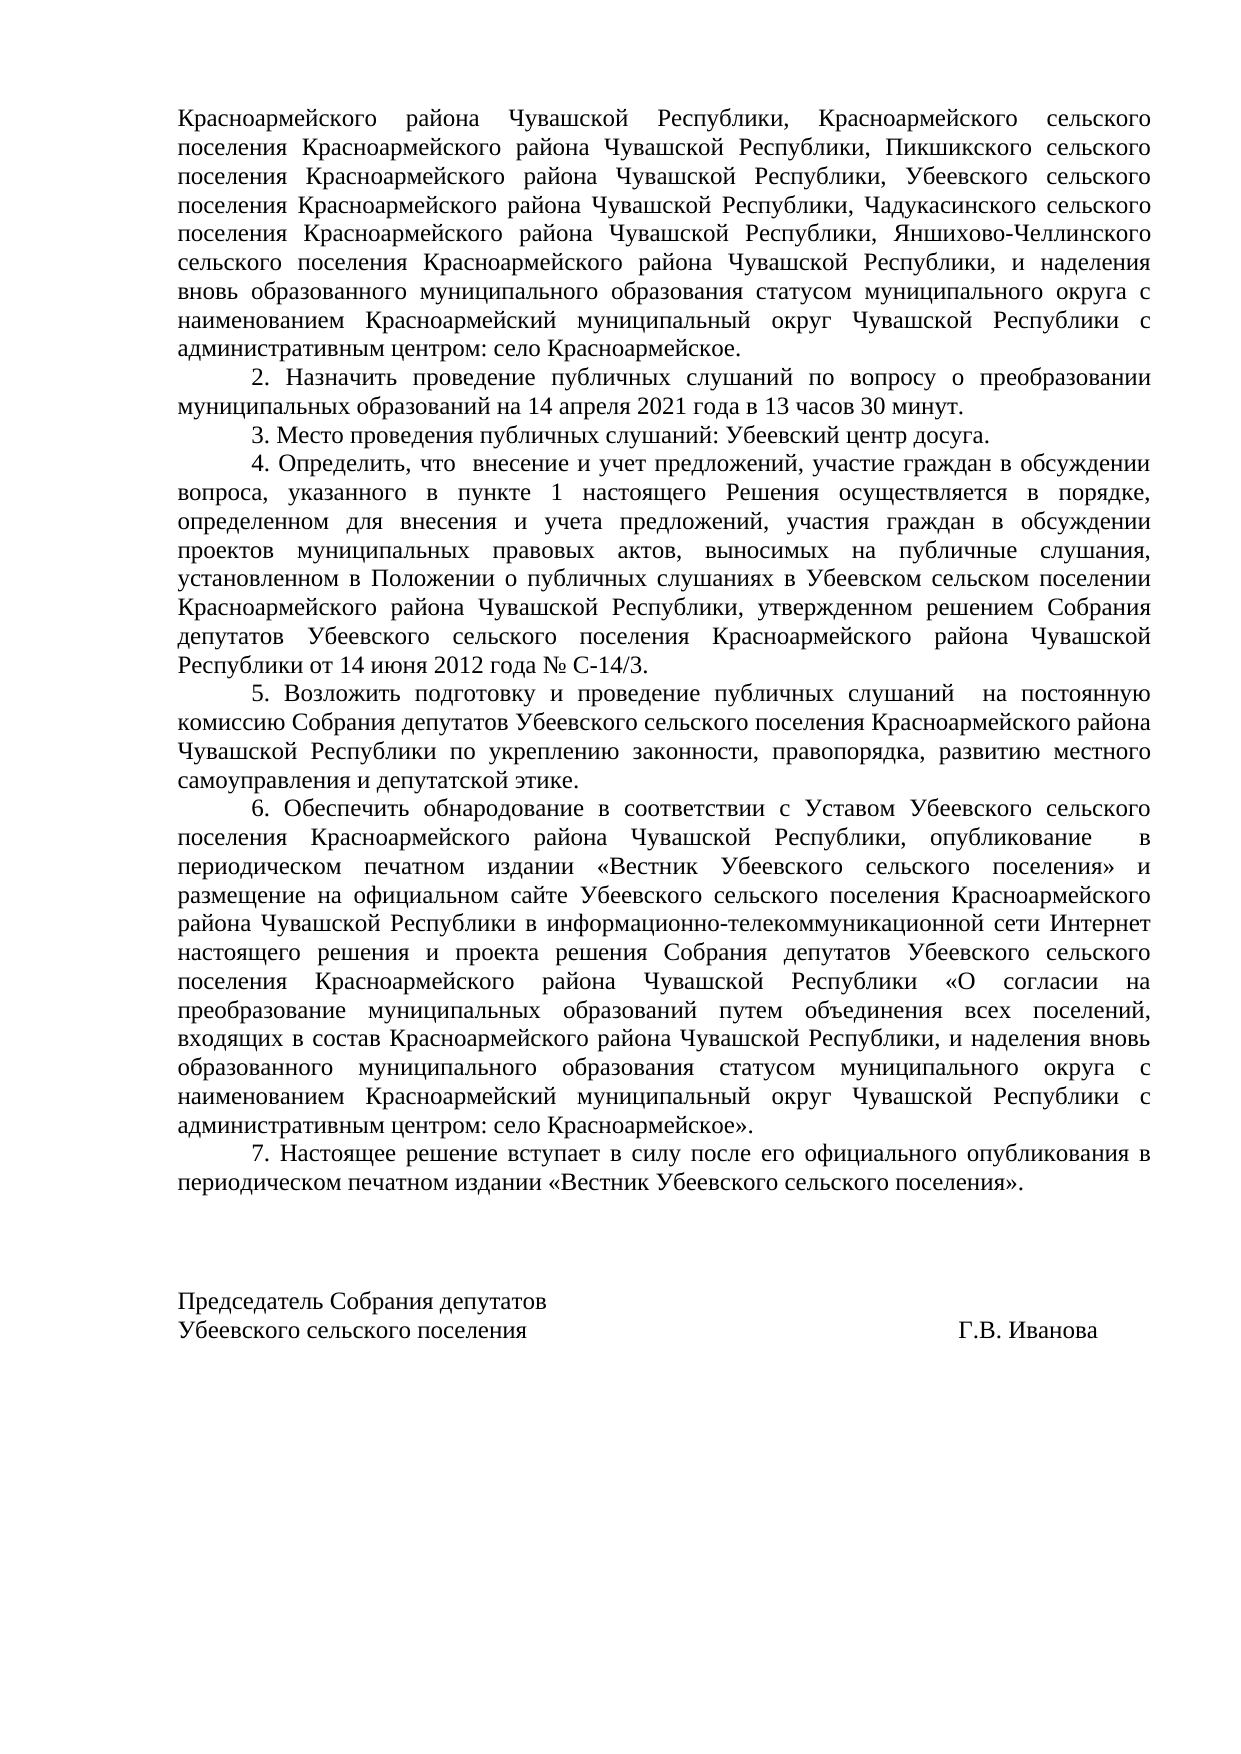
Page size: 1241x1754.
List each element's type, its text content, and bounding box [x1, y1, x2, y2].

text Председатель Собрания депутатов [177, 1286, 1152, 1315]
text 2. Назначить проведение публичных слушаний по вопросу о преобразовании муниципальных образований на 14 апреля 2021 года в 13 часов 30 минут. [177, 362, 1152, 420]
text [177, 103, 1152, 362]
text 7. Настоящее решение вступает в силу после его официального опубликования в периодическом печатном издании «Вестник Убеевского сельского поселения». [177, 1138, 1152, 1196]
text 3. Место проведения публичных слушаний: Убеевский центр досуга. [177, 420, 1152, 448]
text 4. Определить, что внесение и учет предложений, участие граждан в обсуждении вопроса, указанного в пункте 1 настоящего Решения осуществляется в порядке, определенном для внесения и учета предложений, участия граждан в обсуждении проектов муниципальных правовых актов, выносимых на публичные слушания, установленном в Положении о публичных слушаниях в Убеевском сельском поселении Красноармейского района Чувашской Республики, утвержденном решением Собрания депутатов Убеевского сельского поселения Красноармейского района Чувашской Республики от 14 июня 2012 года № С-14/3. [177, 448, 1152, 678]
text 5. Возложить подготовку и проведение публичных слушаний на постоянную комиссию Собрания депутатов Убеевского сельского поселения Красноармейского района Чувашской Республики по укреплению законности, правопорядка, развитию местного самоуправления и депутатской этике. [177, 678, 1152, 793]
text Убеевского сельского поселения Г.В. Иванова [177, 1315, 1152, 1344]
text 6. Обеспечить обнародование в соответствии с Уставом Убеевского сельского поселения Красноармейского района Чувашской Республики, опубликование в периодическом печатном издании «Вестник Убеевского сельского поселения» и размещение на официальном сайте Убеевского сельского поселения Красноармейского района Чувашской Республики в информационно-телекоммуникационной сети Интернет настоящего решения и проекта решения Собрания депутатов Убеевского сельского поселения Красноармейского района Чувашской Республики «О согласии на преобразование муниципальных образований путем объединения всех поселений, входящих в состав Красноармейского района Чувашской Республики, и наделения вновь образованного муниципального образования статусом муниципального округа с наименованием Красноармейский муниципальный округ Чувашской Республики с административным центром: село Красноармейское». [177, 793, 1152, 1138]
